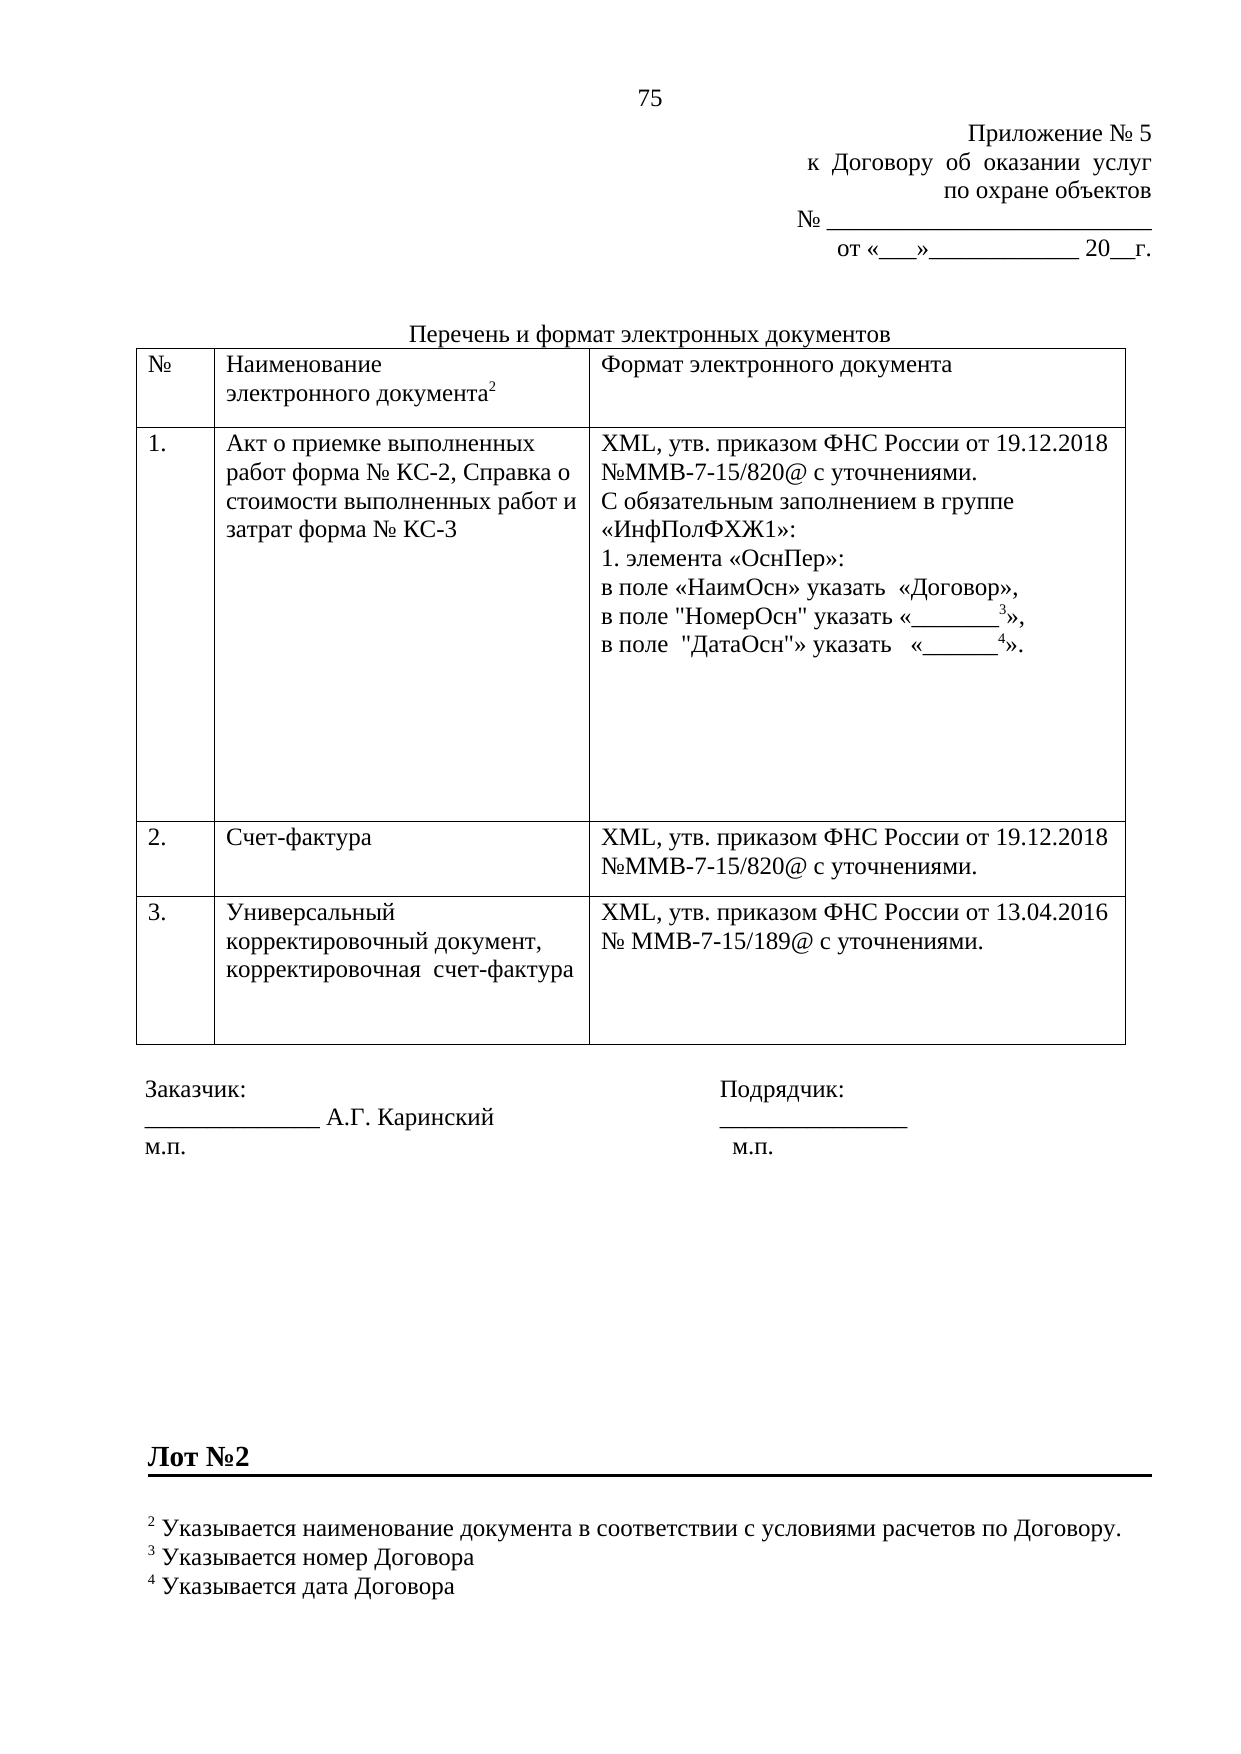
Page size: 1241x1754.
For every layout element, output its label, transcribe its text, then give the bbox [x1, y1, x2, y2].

text от «___»____________ 20__г. [148, 233, 1152, 262]
table_header Наименование электронного документа [215, 349, 589, 427]
table_cell XML, утв. приказом ФНС России от 19.12.2018 №ММВ-7-15/820@ с уточнениями. С обязательным заполнением в группе «ИнфПолФХЖ1»: 1. элемента «ОснПер»: в поле «НаимОсн» указать «Договор», в поле "НомерОсн" указать «_______», в поле "ДатаОсн"» указать «______». [590, 428, 1125, 821]
table_cell XML, утв. приказом ФНС России от 19.12.2018 №ММВ-7-15/820@ с уточнениями. [590, 822, 1125, 896]
table_cell 1. [137, 428, 214, 821]
text Приложение № 5 [148, 118, 1152, 147]
table_cell Универсальный корректировочный документ, корректировочная счет-фактура [215, 897, 589, 1044]
table_header Формат электронного документа [590, 349, 1125, 427]
table_cell Счет-фактура [215, 822, 589, 896]
text № __________________________ [148, 204, 1152, 233]
table_cell 3. [137, 897, 214, 1044]
text к Договору об оказании услуг [148, 147, 1152, 176]
text Лот №2 [148, 1439, 1152, 1474]
table_cell 2. [137, 822, 214, 896]
table_header Подрядчик: _______________ м.п. [708, 1074, 1160, 1276]
table_header № [137, 349, 214, 427]
table_cell Акт о приемке выполненных работ форма № КС-2, Справка о стоимости выполненных работ и затрат форма № КС-3 [215, 428, 589, 821]
text Перечень и формат электронных документов [148, 319, 1152, 348]
text по охране объектов [148, 176, 1152, 204]
table_header Заказчик: ______________ А.Г. Каринский м.п. [133, 1074, 708, 1276]
table_cell XML, утв. приказом ФНС России от 13.04.2016 № ММВ-7-15/189@ с уточнениями. [590, 897, 1125, 1044]
